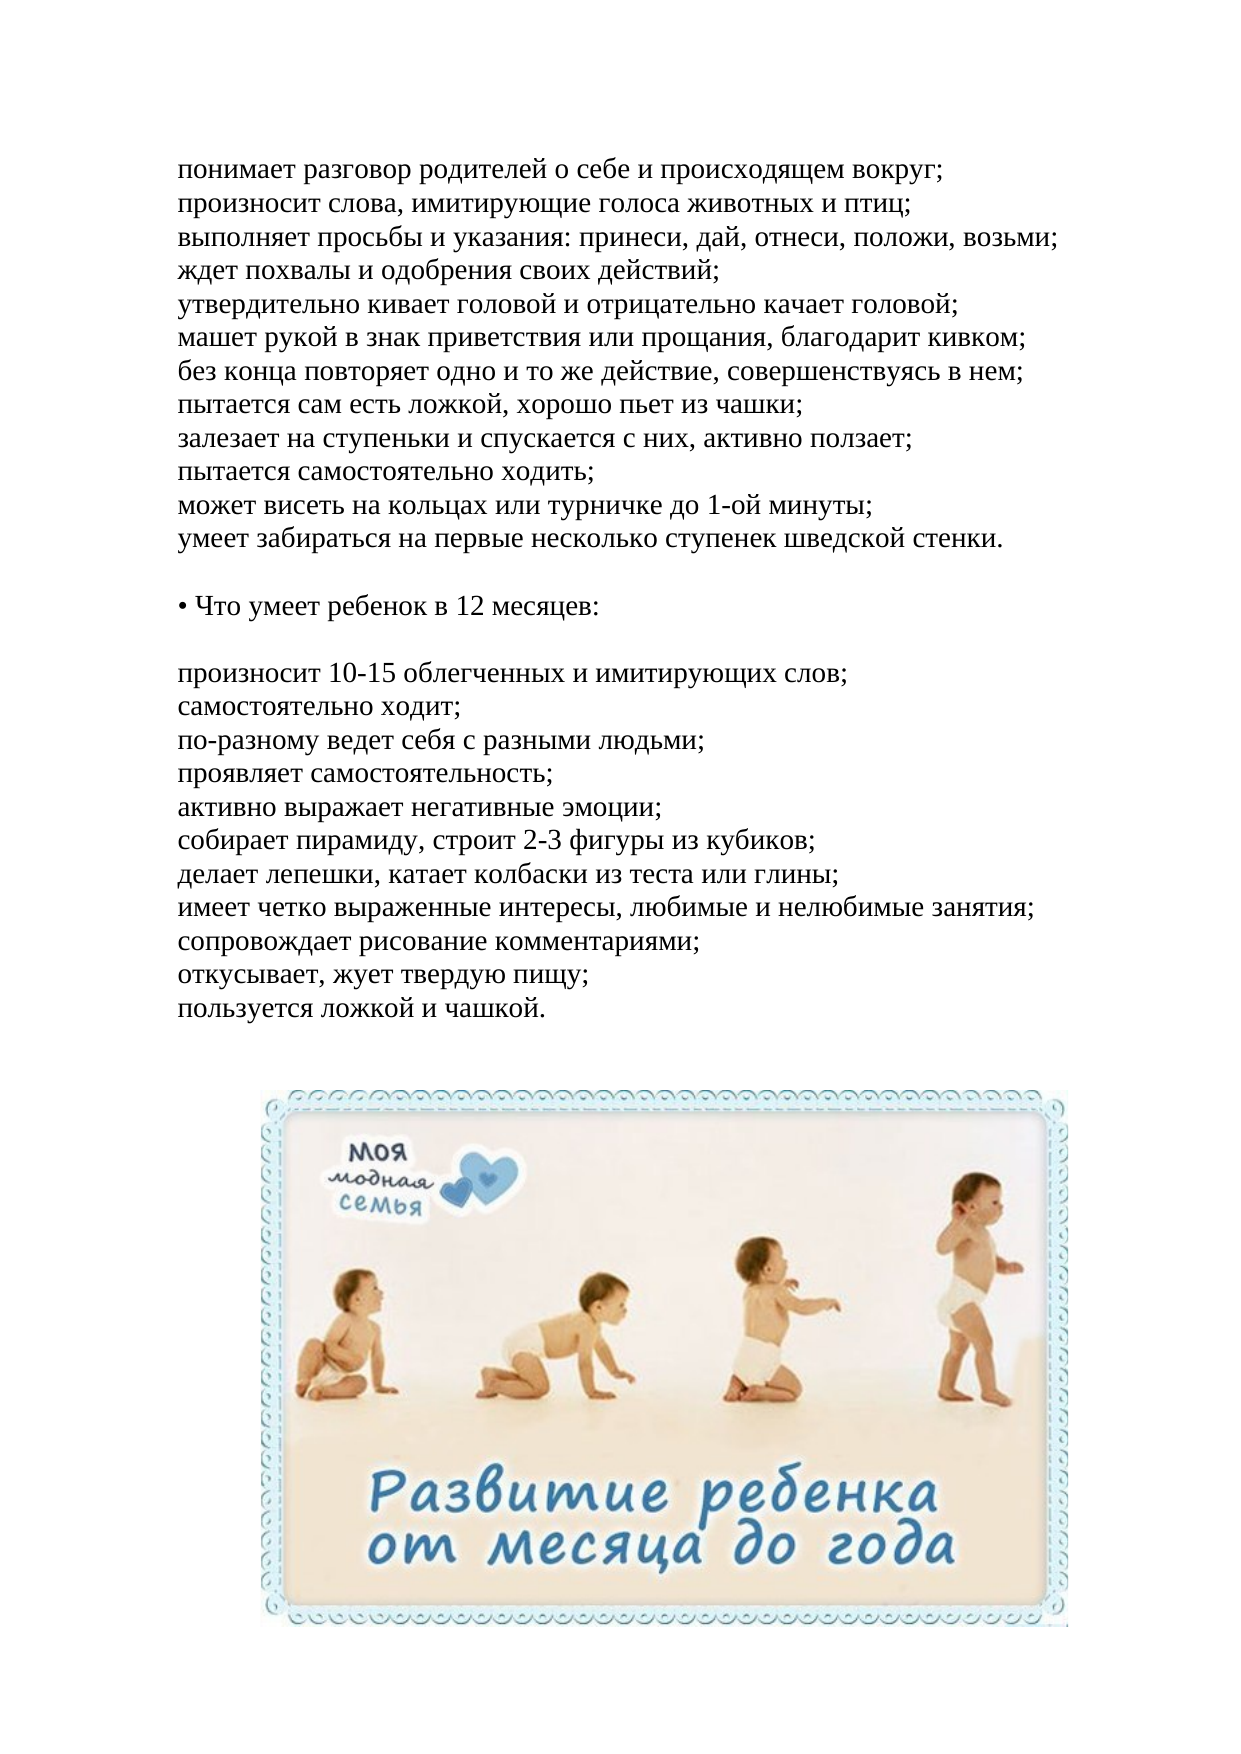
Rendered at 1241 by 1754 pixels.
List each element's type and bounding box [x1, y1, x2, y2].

text [177, 118, 1152, 1024]
picture [260, 1090, 1069, 1627]
